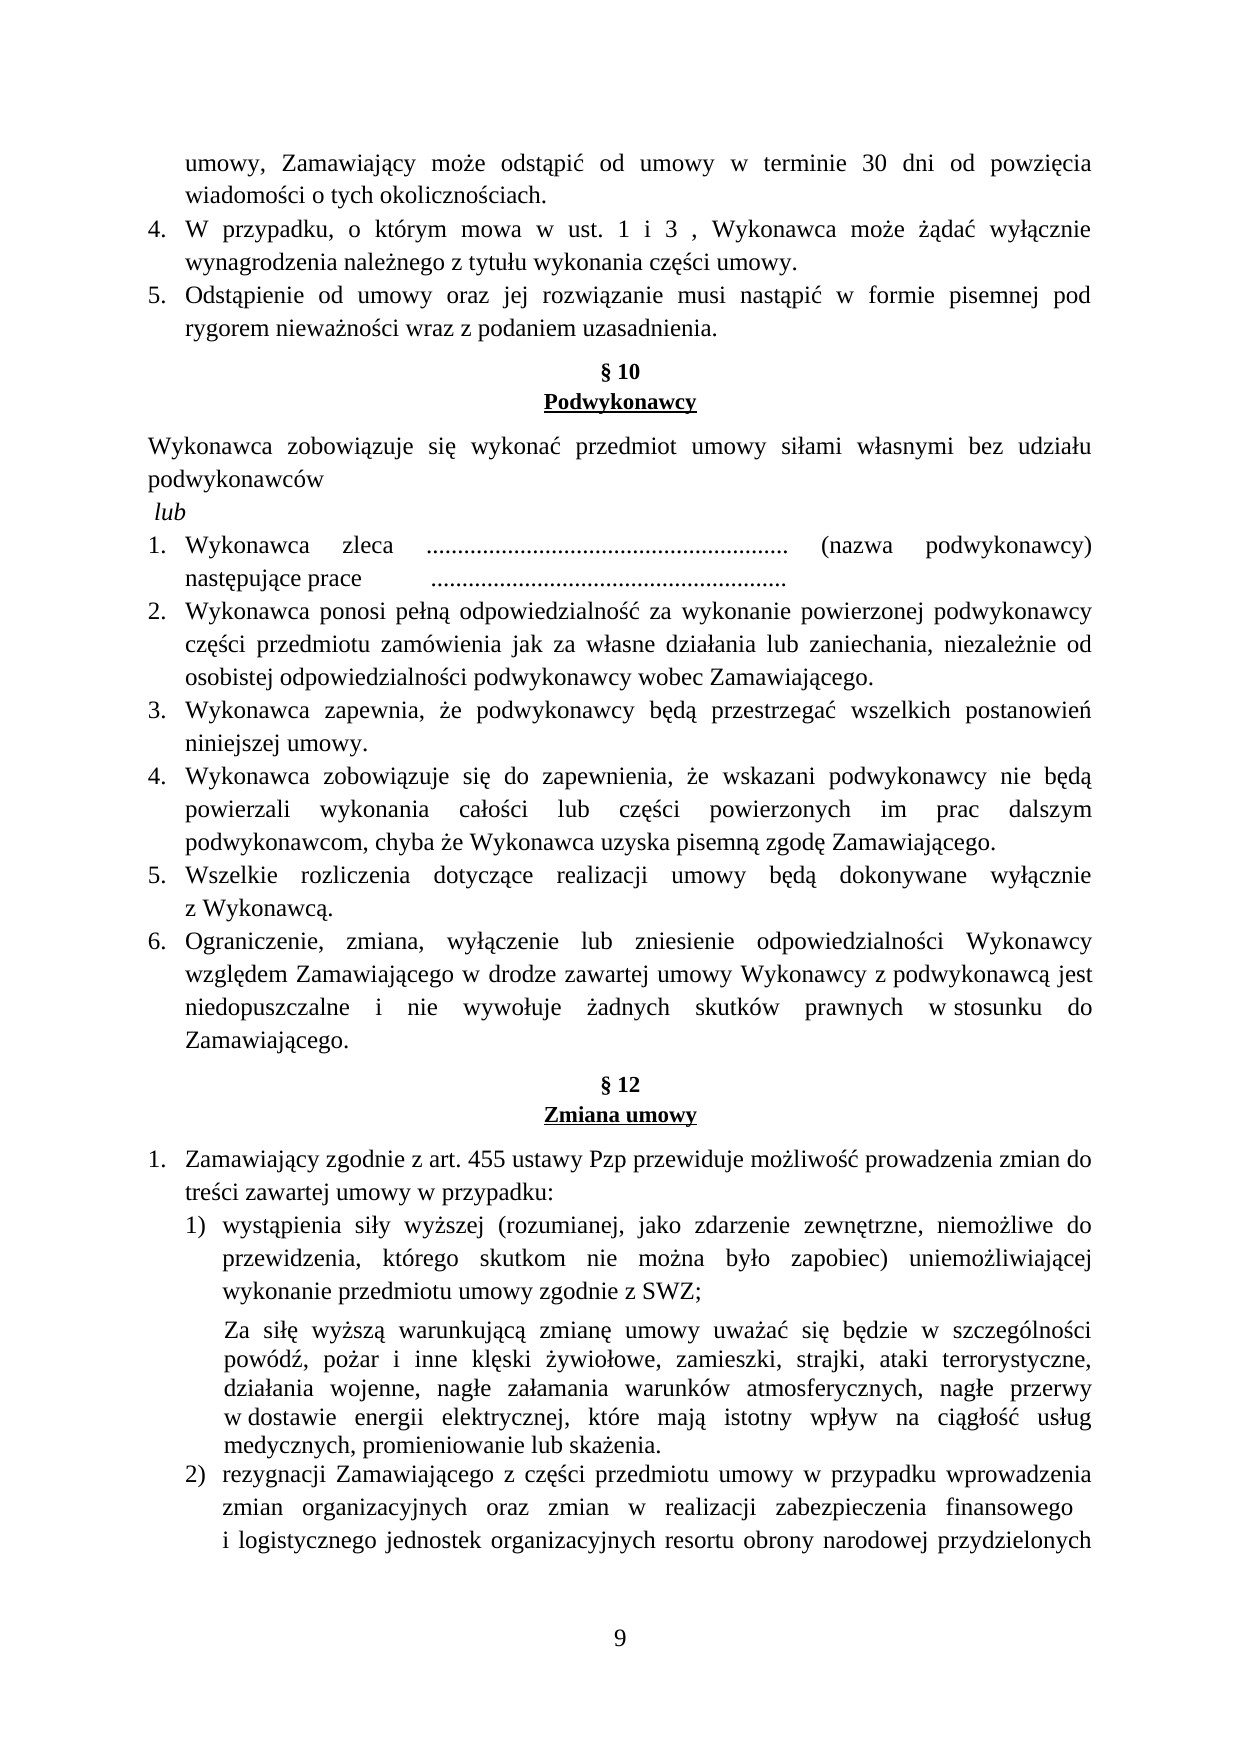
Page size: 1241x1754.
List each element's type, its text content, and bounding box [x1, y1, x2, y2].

text § 12 [148, 1071, 1093, 1097]
list Wykonawca zapewnia, że podwykonawcy będą przestrzegać wszelkich postanowień niniejszej umowy. [148, 695, 1093, 757]
list Ograniczenie, zmiana, wyłączenie lub zniesienie odpowiedzialności Wykonawcy względem Zamawiającego w drodze zawartej umowy Wykonawcy z podwykonawcą jest niedopuszczalne i nie wywołuje żadnych skutków prawnych w stosunku do Zamawiającego. [148, 926, 1093, 1054]
text § 10 [148, 358, 1093, 384]
list Wszelkie rozliczenia dotyczące realizacji umowy będą dokonywane wyłącznie z Wykonawcą. [148, 860, 1093, 922]
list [185, 1459, 1093, 1554]
text Podwykonawcy [148, 388, 1093, 415]
text lub [148, 497, 1093, 526]
text Zmiana umowy [148, 1101, 1093, 1128]
list wystąpienia siły wyższej (rozumianej, jako zdarzenie zewnętrzne, niemożliwe do przewidzenia, którego skutkom nie można było zapobiec) uniemożliwiającej wykonanie przedmiotu umowy zgodnie z SWZ; [185, 1210, 1093, 1305]
text Za siłę wyższą warunkującą zmianę umowy uważać się będzie w szczególności powódź, pożar i inne klęski żywiołowe, zamieszki, strajki, ataki terrorystyczne, działania wojenne, nagłe załamania warunków atmosferycznych, nagłe przerwy w dostawie energii elektrycznej, które mają istotny wpływ na ciągłość usług medycznych, promieniowanie lub skażenia. [223, 1315, 1093, 1459]
list Zamawiający zgodnie z art. 455 ustawy Pzp przewiduje możliwość prowadzenia zmian do treści zawartej umowy w przypadku: [148, 1144, 1093, 1206]
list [148, 148, 1093, 209]
list Wykonawca ponosi pełną odpowiedzialność za wykonanie powierzonej podwykonawcy części przedmiotu zamówienia jak za własne działania lub zaniechania, niezależnie od osobistej odpowiedzialności podwykonawcy wobec Zamawiającego. [148, 596, 1093, 691]
list W przypadku, o którym mowa w ust. 1 i 3 , Wykonawca może żądać wyłącznie wynagrodzenia należnego z tytułu wykonania części umowy. [148, 214, 1093, 275]
text Wykonawca zobowiązuje się wykonać przedmiot umowy siłami własnymi bez udziału podwykonawców [148, 431, 1093, 493]
list Wykonawca zleca .......................................................... (nazwa podwykonawcy) następujące prace ......................................................... [148, 530, 1093, 592]
list Wykonawca zobowiązuje się do zapewnienia, że wskazani podwykonawcy nie będą powierzali wykonania całości lub części powierzonych im prac dalszym podwykonawcom, chyba że Wykonawca uzyska pisemną zgodę Zamawiającego. [148, 761, 1093, 856]
list Odstąpienie od umowy oraz jej rozwiązanie musi nastąpić w formie pisemnej pod rygorem nieważności wraz z podaniem uzasadnienia. [148, 280, 1093, 341]
